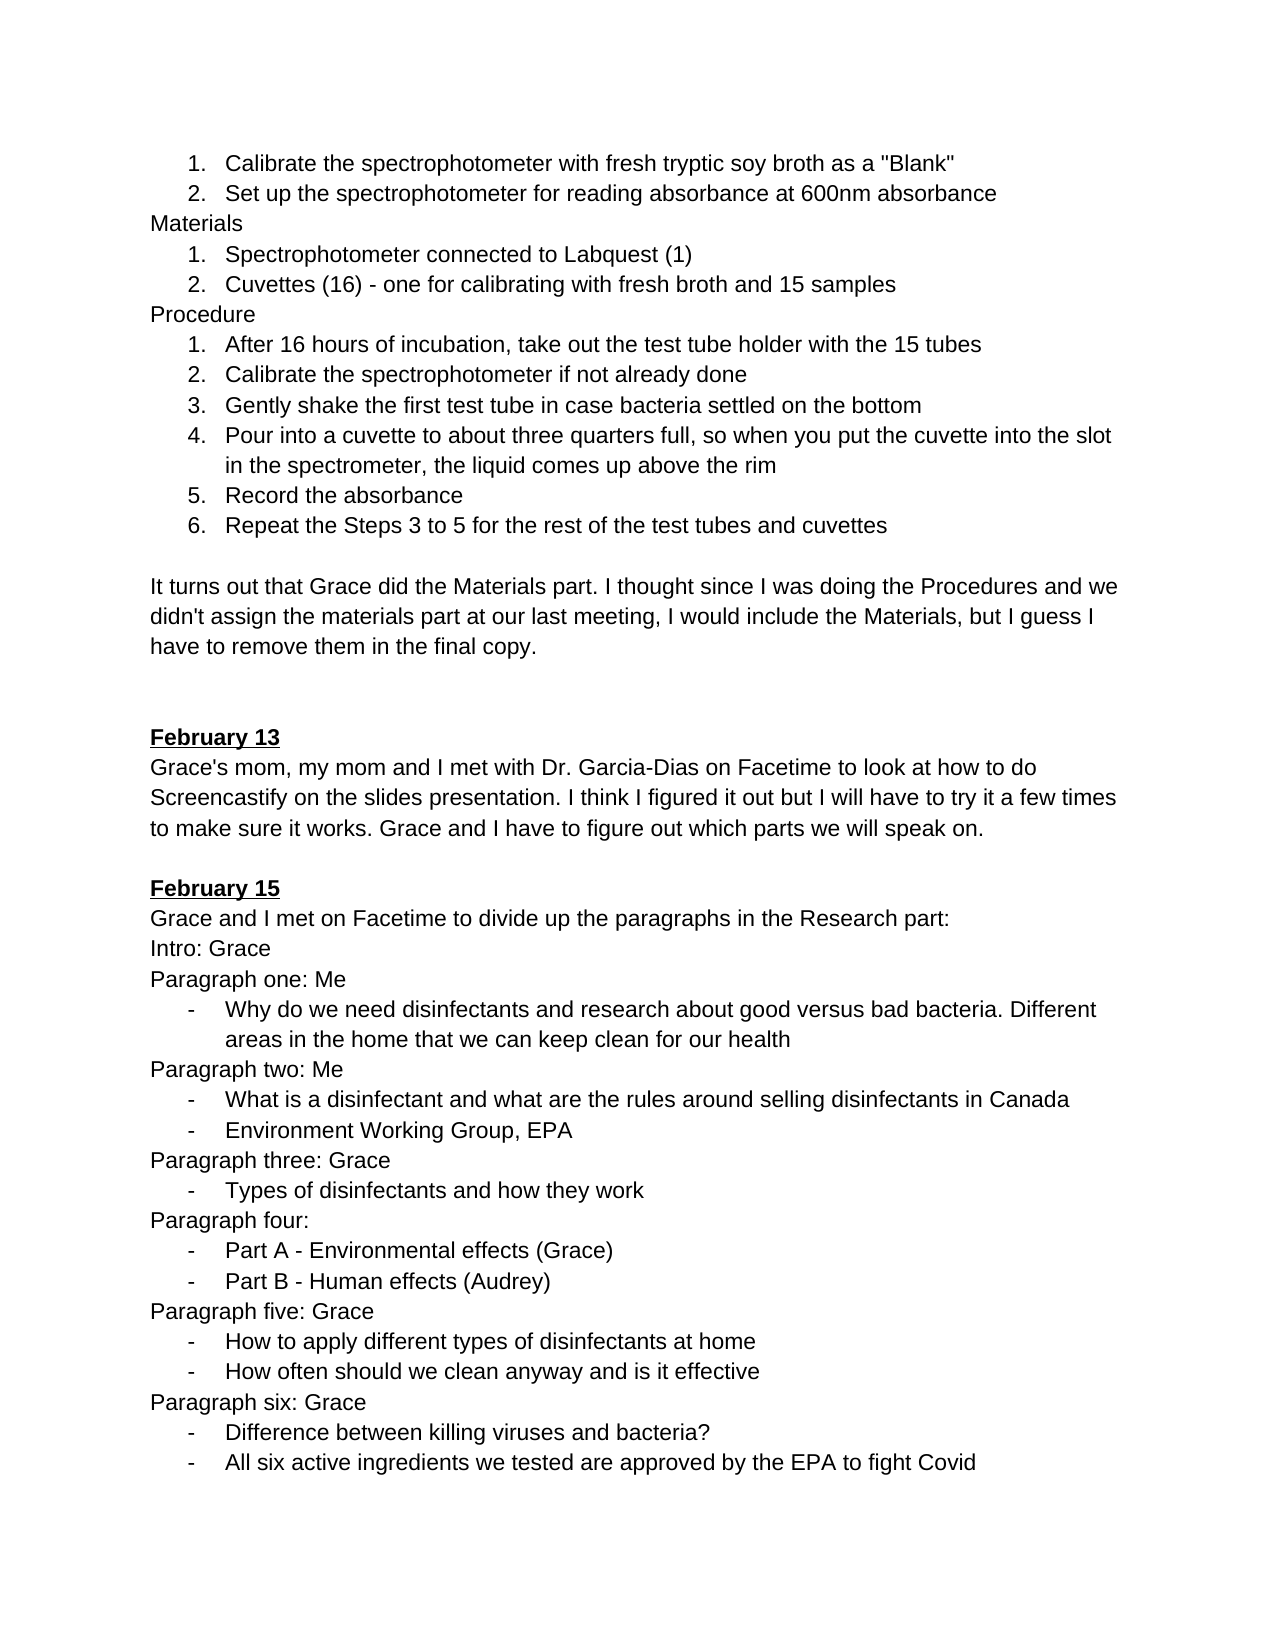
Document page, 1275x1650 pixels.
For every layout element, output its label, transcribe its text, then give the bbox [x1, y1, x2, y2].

text Paragraph three: Grace [150, 1147, 1125, 1173]
list Set up the spectrophotometer for reading absorbance at 600nm absorbance [187, 180, 1125, 207]
list What is a disinfectant and what are the rules around selling disinfectants in Canada [187, 1086, 1125, 1113]
text Paragraph one: Me [150, 966, 1125, 992]
list Spectrophotometer connected to Labquest (1) [187, 241, 1125, 267]
list How often should we clean anyway and is it effective [187, 1358, 1125, 1385]
list Repeat the Steps 3 to 5 for the rest of the test tubes and cuvettes [187, 512, 1125, 539]
list Why do we need disinfectants and research about good versus bad bacteria. Different areas in the home that we can keep clean for our health [187, 996, 1125, 1052]
list After 16 hours of incubation, take out the test tube holder with the 15 tubes [187, 331, 1125, 358]
list Cuvettes (16) - one for calibrating with fresh broth and 15 samples [187, 271, 1125, 297]
list Record the absorbance [187, 482, 1125, 509]
list Types of disinfectants and how they work [187, 1177, 1125, 1203]
text Materials [150, 210, 1125, 237]
text Paragraph five: Grace [150, 1298, 1125, 1324]
text Paragraph two: Me [150, 1056, 1125, 1083]
list All six active ingredients we tested are approved by the EPA to fight Covid [187, 1449, 1125, 1475]
text Grace's mom, my mom and I met with Dr. Garcia-Dias on Facetime to look at how to do Screencastify on the slides presentation. I think I figured it out but I will have to try it a few times to make sure it works. Grace and I have to figure out which parts we will speak on. [150, 754, 1125, 841]
text Procedure [150, 301, 1125, 327]
text Paragraph six: Grace [150, 1388, 1125, 1415]
list Pour into a cuvette to about three quarters full, so when you put the cuvette into the slot in the spectrometer, the liquid comes up above the rim [187, 422, 1125, 478]
text February 15 [150, 875, 1125, 901]
text Grace and I met on Facetime to divide up the paragraphs in the Research part: [150, 905, 1125, 932]
text It turns out that Grace did the Materials part. I thought since I was doing the Procedures and we didn't assign the materials part at our last meeting, I would include the Materials, but I guess I have to remove them in the final copy. [150, 573, 1125, 660]
text Paragraph four: [150, 1207, 1125, 1234]
list How to apply different types of disinfectants at home [187, 1328, 1125, 1354]
list Calibrate the spectrophotometer if not already done [187, 361, 1125, 388]
list Part A - Environmental effects (Grace) [187, 1237, 1125, 1264]
text Intro: Grace [150, 935, 1125, 962]
list Part B - Human effects (Audrey) [187, 1268, 1125, 1294]
text February 13 [150, 724, 1125, 750]
list Calibrate the spectrophotometer with fresh tryptic soy broth as a "Blank" [187, 150, 1125, 176]
list Difference between killing viruses and bacteria? [187, 1419, 1125, 1445]
list Gently shake the first test tube in case bacteria settled on the bottom [187, 392, 1125, 418]
list Environment Working Group, EPA [187, 1117, 1125, 1143]
